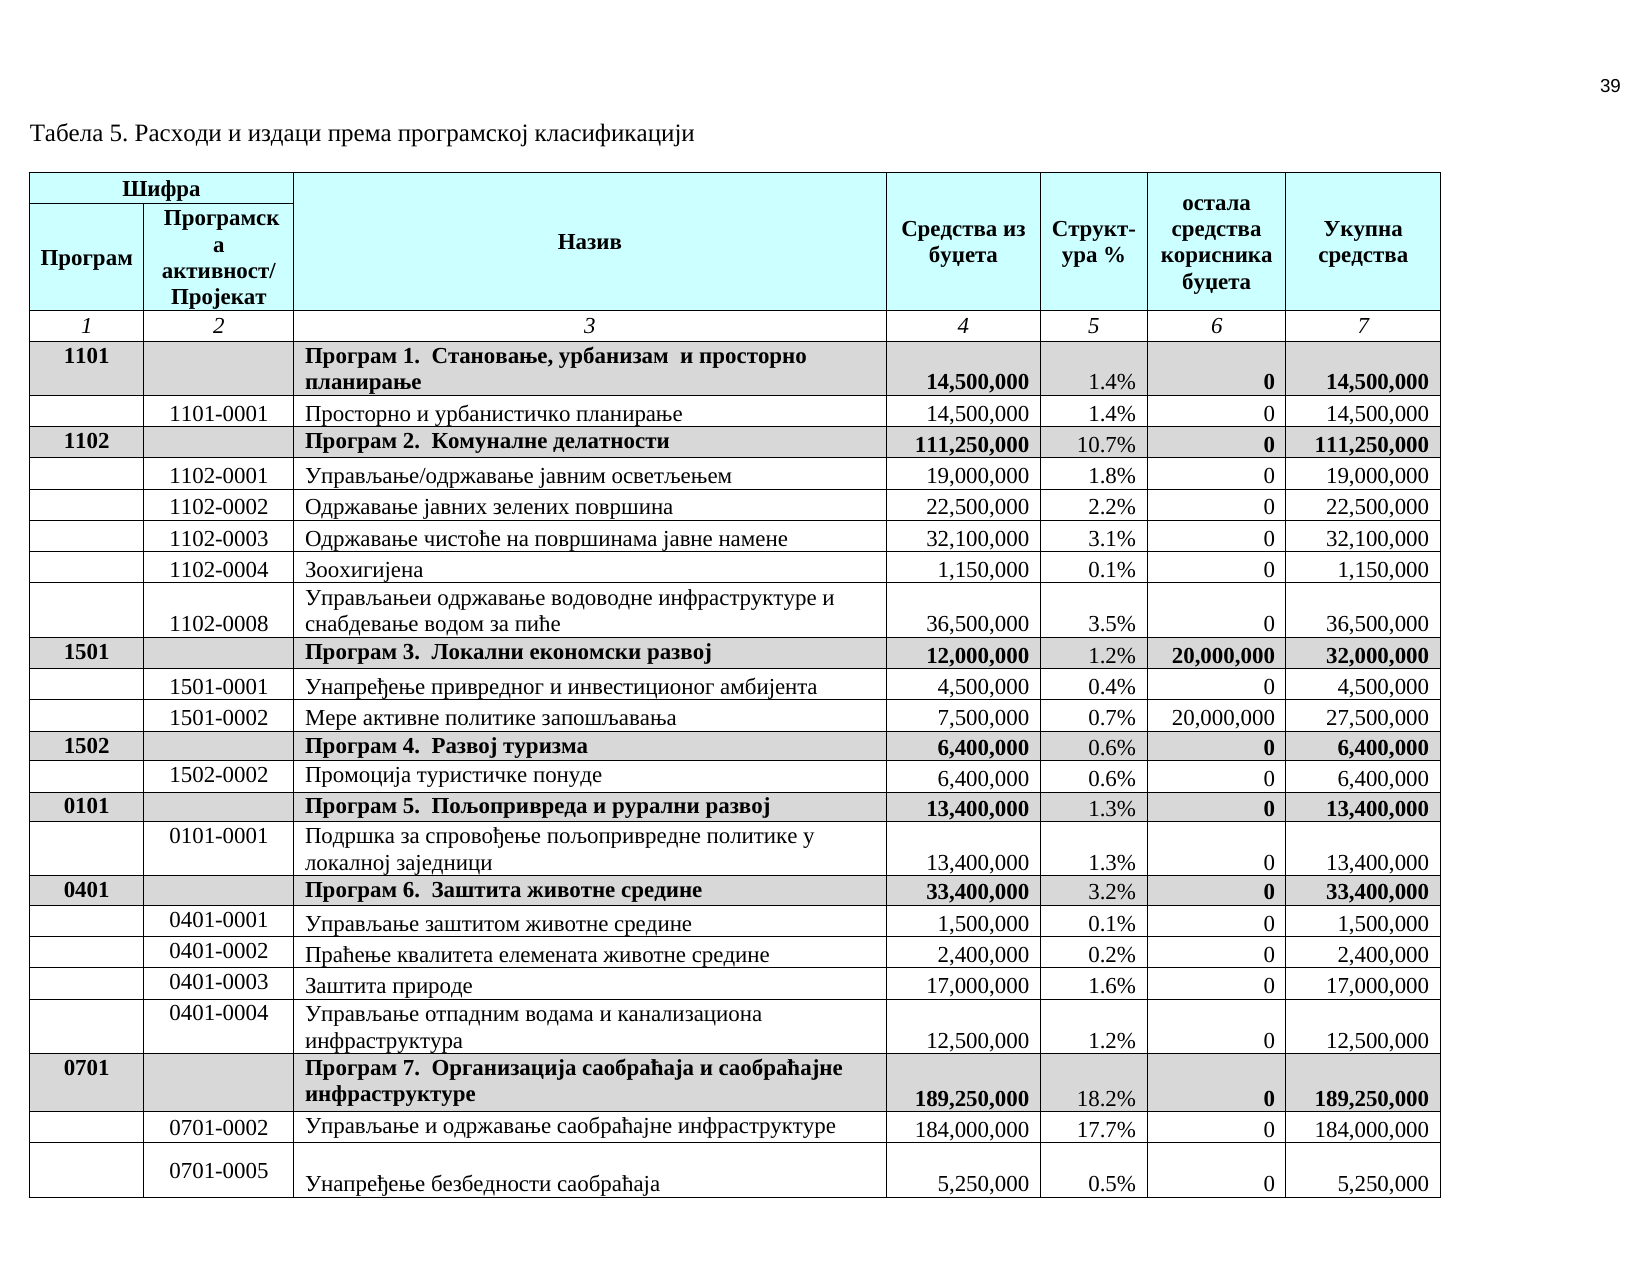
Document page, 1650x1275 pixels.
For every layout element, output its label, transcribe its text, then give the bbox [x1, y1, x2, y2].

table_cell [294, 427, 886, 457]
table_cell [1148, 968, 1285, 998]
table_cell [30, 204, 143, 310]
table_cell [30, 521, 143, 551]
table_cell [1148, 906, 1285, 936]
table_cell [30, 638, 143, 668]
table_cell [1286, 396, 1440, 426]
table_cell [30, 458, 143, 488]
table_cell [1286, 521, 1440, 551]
text Табела 5. Расходи и издаци према програмској класификацији [29, 118, 1620, 147]
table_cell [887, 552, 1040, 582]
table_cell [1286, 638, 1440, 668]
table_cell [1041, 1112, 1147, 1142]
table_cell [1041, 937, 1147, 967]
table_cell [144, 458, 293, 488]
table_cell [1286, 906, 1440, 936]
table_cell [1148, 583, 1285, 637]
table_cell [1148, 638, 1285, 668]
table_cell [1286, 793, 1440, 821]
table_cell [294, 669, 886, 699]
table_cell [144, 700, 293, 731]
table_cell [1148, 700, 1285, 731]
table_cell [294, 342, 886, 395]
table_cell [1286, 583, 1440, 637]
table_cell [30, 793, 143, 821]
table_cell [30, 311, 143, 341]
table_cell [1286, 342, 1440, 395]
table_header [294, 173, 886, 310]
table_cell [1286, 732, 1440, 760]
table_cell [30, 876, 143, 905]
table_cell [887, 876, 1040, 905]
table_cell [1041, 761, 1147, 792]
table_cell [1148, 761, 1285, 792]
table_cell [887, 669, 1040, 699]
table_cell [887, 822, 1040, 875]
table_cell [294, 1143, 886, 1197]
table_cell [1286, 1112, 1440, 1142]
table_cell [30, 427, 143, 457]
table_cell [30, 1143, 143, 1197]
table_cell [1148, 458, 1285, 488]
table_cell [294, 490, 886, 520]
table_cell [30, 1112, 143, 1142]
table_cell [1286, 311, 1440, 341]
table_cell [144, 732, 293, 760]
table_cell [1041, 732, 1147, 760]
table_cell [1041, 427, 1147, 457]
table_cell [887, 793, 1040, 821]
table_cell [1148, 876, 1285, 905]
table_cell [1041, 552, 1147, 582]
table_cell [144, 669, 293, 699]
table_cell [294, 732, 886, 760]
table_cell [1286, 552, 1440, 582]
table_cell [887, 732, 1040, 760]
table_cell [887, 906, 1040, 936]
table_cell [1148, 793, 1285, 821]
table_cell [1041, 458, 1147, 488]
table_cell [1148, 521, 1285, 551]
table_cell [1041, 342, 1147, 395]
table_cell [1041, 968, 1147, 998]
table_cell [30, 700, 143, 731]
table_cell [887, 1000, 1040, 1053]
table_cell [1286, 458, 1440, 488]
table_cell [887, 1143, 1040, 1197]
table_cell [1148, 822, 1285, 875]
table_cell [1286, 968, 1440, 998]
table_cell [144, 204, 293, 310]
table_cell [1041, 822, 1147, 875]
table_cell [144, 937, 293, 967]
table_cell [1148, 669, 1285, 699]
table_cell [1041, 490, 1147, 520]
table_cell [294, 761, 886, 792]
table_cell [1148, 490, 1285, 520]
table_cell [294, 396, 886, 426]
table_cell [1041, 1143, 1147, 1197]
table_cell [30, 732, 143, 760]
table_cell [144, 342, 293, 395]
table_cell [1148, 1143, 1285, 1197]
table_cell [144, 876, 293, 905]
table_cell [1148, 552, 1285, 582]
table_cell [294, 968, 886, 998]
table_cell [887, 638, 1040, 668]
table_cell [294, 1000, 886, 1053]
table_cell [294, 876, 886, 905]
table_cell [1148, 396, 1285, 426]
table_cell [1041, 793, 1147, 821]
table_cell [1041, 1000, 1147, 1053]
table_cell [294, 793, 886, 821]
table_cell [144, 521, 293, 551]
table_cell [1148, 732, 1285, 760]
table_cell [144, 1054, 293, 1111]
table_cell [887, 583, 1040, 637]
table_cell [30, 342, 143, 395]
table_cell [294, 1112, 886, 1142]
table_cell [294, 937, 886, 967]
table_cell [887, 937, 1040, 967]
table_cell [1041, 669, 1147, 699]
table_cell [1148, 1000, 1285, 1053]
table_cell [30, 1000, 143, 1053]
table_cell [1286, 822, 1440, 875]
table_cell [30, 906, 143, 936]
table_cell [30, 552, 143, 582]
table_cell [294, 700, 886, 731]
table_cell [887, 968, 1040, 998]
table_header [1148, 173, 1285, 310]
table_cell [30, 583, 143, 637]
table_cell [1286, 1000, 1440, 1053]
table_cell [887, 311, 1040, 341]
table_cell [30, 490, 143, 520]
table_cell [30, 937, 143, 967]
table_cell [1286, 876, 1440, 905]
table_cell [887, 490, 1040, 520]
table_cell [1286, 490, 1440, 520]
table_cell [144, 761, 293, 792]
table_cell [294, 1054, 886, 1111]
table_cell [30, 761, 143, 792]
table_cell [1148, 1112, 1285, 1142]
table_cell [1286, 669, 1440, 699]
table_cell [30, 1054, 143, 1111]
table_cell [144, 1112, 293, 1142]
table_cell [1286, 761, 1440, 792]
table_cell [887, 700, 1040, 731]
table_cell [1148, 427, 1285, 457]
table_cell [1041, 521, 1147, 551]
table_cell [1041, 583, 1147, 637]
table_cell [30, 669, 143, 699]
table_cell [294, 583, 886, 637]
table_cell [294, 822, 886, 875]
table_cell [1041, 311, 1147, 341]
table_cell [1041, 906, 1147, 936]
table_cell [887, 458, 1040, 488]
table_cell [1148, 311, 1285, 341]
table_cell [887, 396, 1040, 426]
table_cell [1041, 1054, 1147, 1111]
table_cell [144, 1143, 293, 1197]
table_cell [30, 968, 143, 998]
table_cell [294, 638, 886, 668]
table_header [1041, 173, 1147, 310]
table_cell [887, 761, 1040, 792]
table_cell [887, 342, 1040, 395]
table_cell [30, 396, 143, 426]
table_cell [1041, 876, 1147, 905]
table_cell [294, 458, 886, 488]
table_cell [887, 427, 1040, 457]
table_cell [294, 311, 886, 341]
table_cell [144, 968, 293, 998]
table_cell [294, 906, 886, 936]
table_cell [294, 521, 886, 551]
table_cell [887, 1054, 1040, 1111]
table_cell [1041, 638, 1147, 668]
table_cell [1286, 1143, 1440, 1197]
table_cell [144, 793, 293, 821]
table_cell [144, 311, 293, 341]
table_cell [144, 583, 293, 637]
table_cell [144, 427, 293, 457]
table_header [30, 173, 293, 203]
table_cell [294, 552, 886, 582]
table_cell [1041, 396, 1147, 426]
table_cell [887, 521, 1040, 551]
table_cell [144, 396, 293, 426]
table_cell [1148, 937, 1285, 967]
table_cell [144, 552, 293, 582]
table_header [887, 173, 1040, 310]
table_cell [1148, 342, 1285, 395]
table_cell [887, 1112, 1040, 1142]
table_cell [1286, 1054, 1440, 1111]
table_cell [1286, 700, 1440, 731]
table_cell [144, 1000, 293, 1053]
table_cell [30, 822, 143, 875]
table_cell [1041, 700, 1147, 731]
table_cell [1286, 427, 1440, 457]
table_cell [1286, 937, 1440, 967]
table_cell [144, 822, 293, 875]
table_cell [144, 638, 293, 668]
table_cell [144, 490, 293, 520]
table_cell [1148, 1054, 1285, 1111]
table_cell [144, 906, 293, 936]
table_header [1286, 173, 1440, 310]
